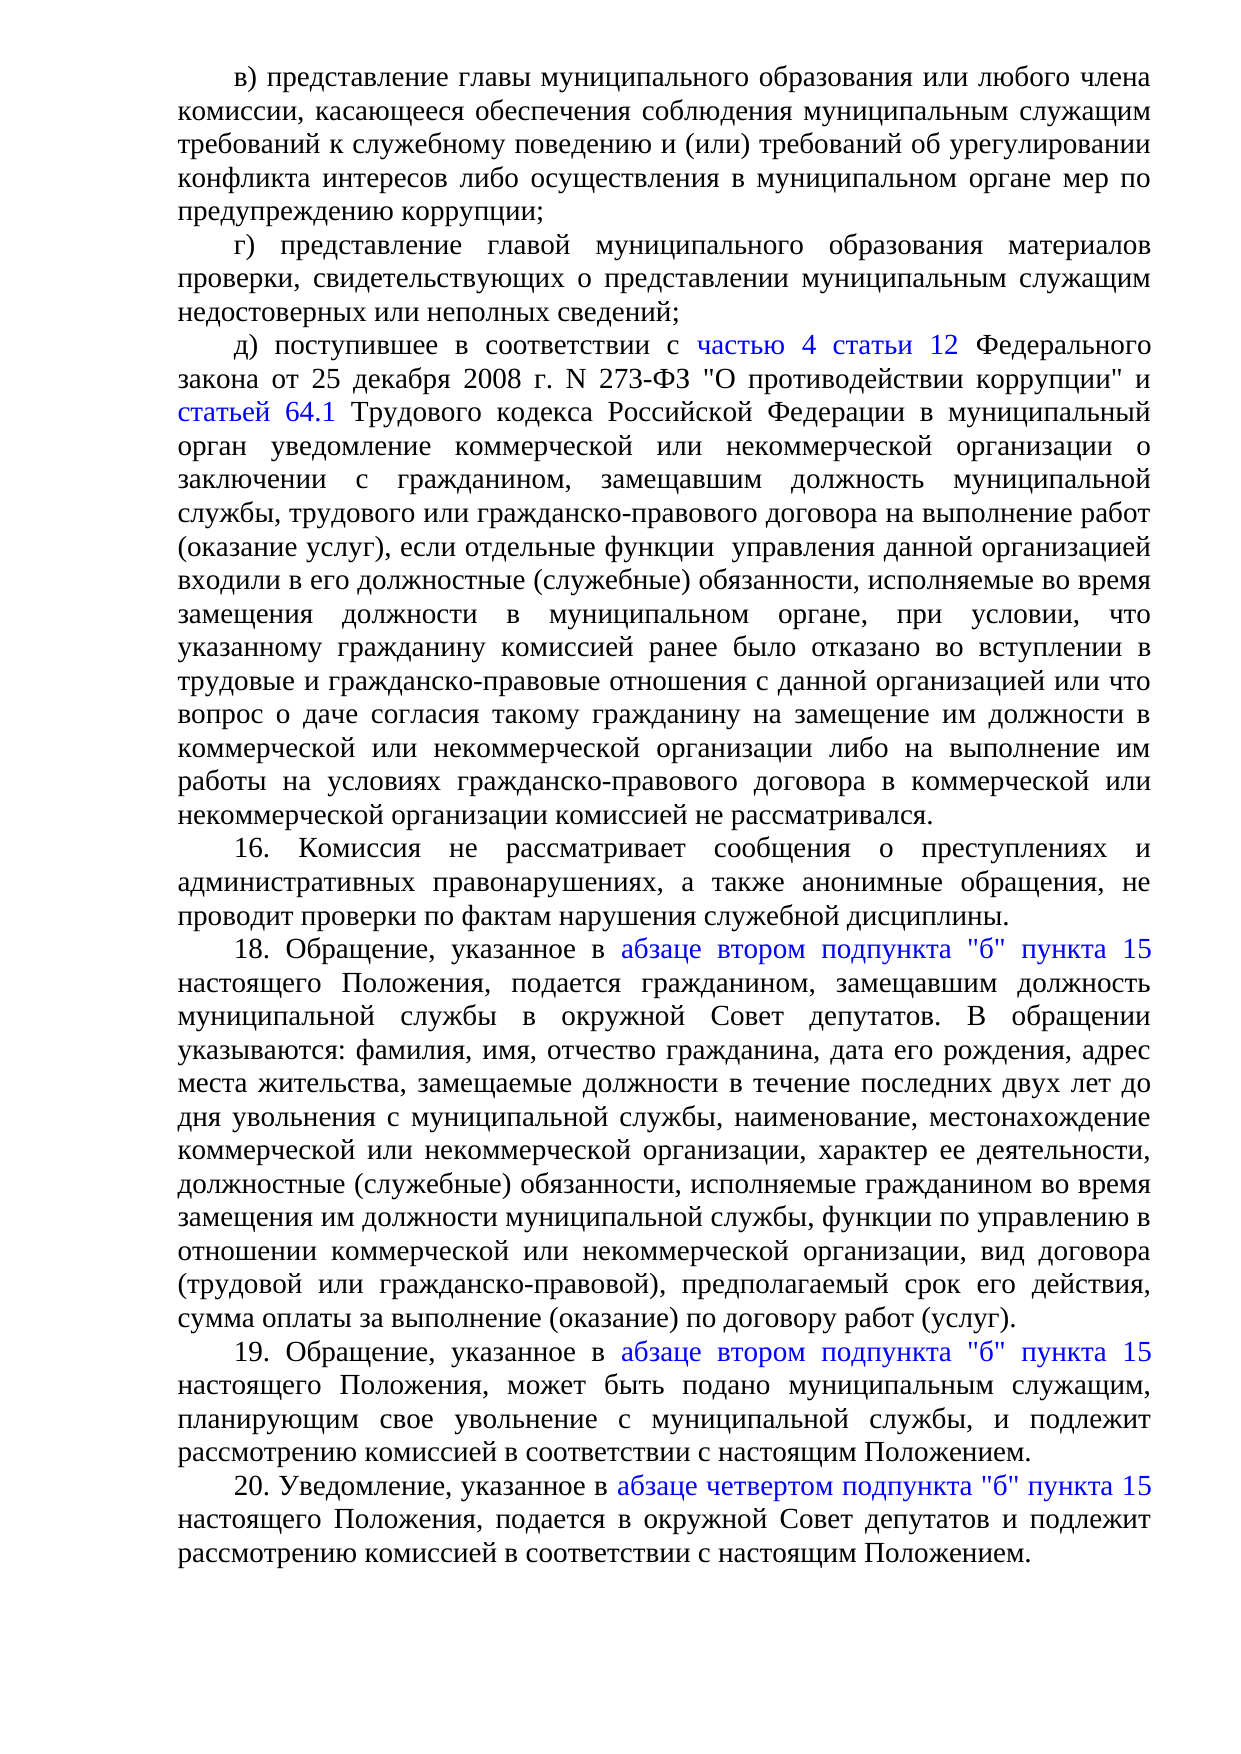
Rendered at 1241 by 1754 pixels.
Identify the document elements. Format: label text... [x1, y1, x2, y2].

text г) представление главой муниципального образования материалов проверки, свидетельствующих о представлении муниципальным служащим недостоверных или неполных сведений; [177, 227, 1152, 327]
text в) представление главы муниципального образования или любого члена комиссии, касающееся обеспечения соблюдения муниципальным служащим требований к служебному поведению и (или) требований об урегулировании конфликта интересов либо осуществления в муниципальном органе мер по предупреждению коррупции; [177, 59, 1152, 227]
text д) поступившее в соответствии с частью 4 статьи 12 Федерального закона от 25 декабря 2008 г. N 273-ФЗ "О противодействии коррупции" и статьей 64.1 Трудового кодекса Российской Федерации в муниципальный орган уведомление коммерческой или некоммерческой организации о заключении с гражданином, замещавшим должность муниципальной службы, трудового или гражданско-правового договора на выполнение работ (оказание услуг), если отдельные функции управления данной организацией входили в его должностные (служебные) обязанности, исполняемые во время замещения должности в муниципальном органе, при условии, что указанному гражданину комиссией ранее было отказано во вступлении в трудовые и гражданско-правовые отношения с данной организацией или что вопрос о даче согласия такому гражданину на замещение им должности в коммерческой или некоммерческой организации либо на выполнение им работы на условиях гражданско-правового договора в коммерческой или некоммерческой организации комиссией не рассматривался. [177, 327, 1152, 831]
text 19. Обращение, указанное в абзаце втором подпункта "б" пункта 15 настоящего Положения, может быть подано муниципальным служащим, планирующим свое увольнение с муниципальной службы, и подлежит рассмотрению комиссией в соответствии с настоящим Положением. [177, 1334, 1152, 1468]
text 20. Уведомление, указанное в абзаце четвертом подпункта "б" пункта 15 настоящего Положения, подается в окружной Совет депутатов и подлежит рассмотрению комиссией в соответствии с настоящим Положением. [177, 1468, 1152, 1568]
text 16. Комиссия не рассматривает сообщения о преступлениях и административных правонарушениях, а также анонимные обращения, не проводит проверки по фактам нарушения служебной дисциплины. [177, 831, 1152, 931]
text 18. Обращение, указанное в абзаце втором подпункта "б" пункта 15 настоящего Положения, подается гражданином, замещавшим должность муниципальной службы в окружной Совет депутатов. В обращении указываются: фамилия, имя, отчество гражданина, дата его рождения, адрес места жительства, замещаемые должности в течение последних двух лет до дня увольнения с муниципальной службы, наименование, местонахождение коммерческой или некоммерческой организации, характер ее деятельности, должностные (служебные) обязанности, исполняемые гражданином во время замещения им должности муниципальной службы, функции по управлению в отношении коммерческой или некоммерческой организации, вид договора (трудовой или гражданско-правовой), предполагаемый срок его действия, сумма оплаты за выполнение (оказание) по договору работ (услуг). [177, 931, 1152, 1334]
